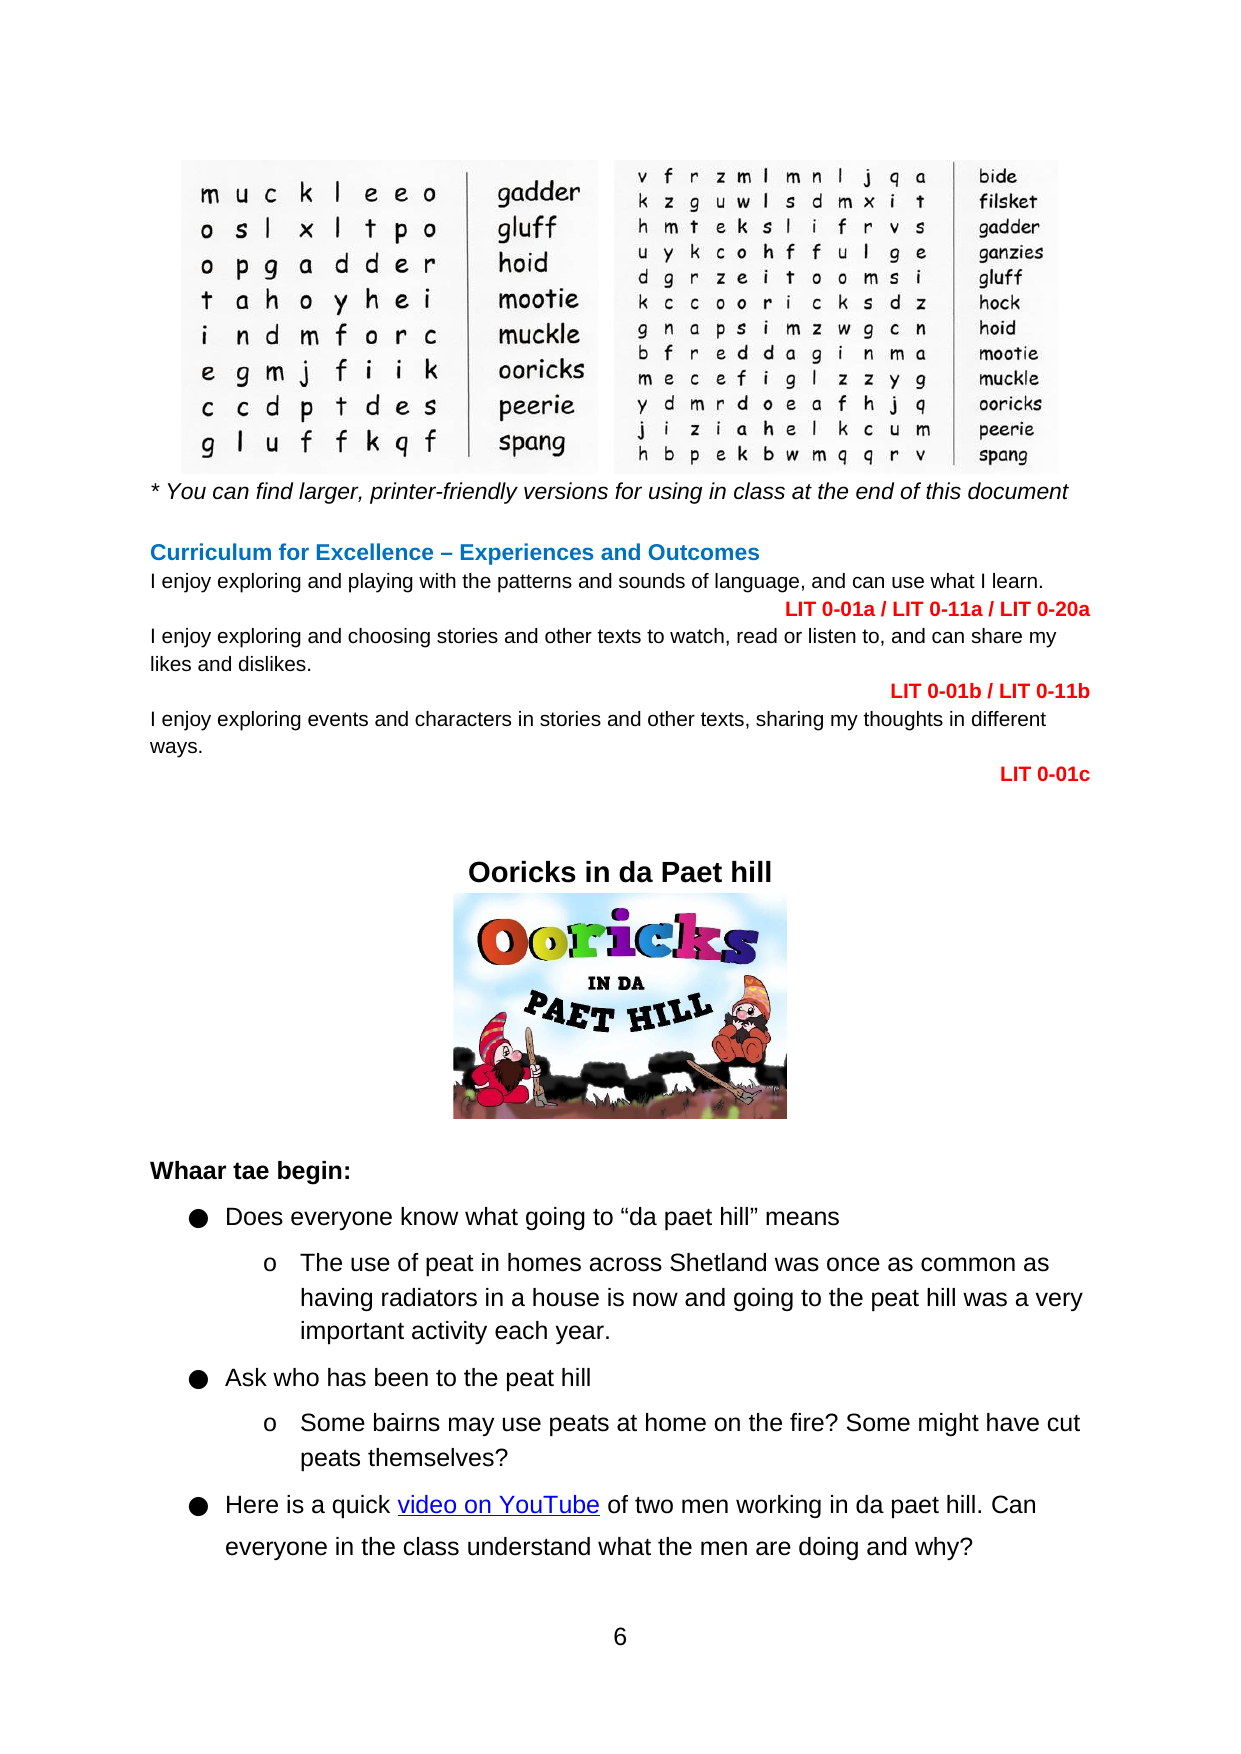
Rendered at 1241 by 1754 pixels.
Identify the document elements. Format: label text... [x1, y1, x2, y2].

picture [605, 160, 1061, 474]
text Ooricks in da Paet hill [150, 855, 1090, 888]
list Does everyone know what going to “da paet hill” means [187, 1189, 1090, 1240]
picture [179, 150, 599, 474]
text * You can find larger, printer-friendly versions for using in class at the end of this document [150, 478, 1090, 505]
text I enjoy exploring events and characters in stories and other texts, sharing my thoughts in different ways. [150, 706, 1090, 758]
list Here is a quick video on YouTube of two men working in da paet hill. Can everyone in the class understand what the men are doing and why? [187, 1476, 1090, 1560]
text I enjoy exploring and playing with the patterns and sounds of language, and can use what I learn. [150, 569, 1090, 593]
text LIT 0-01b / LIT 0-11b [150, 679, 1090, 703]
list The use of peat in homes across Shetland was once as common as having radiators in a house is now and going to the peat hill was a very important activity each year. [262, 1248, 1090, 1345]
list Ask who has been to the peat hill [187, 1349, 1090, 1400]
text LIT 0-01a / LIT 0-11a / LIT 0-20a [150, 596, 1090, 620]
text LIT 0-01c [150, 761, 1090, 785]
list Some bairns may use peats at home on the fire? Some might have cut peats themselves? [262, 1408, 1090, 1472]
picture [453, 893, 787, 1119]
text Curriculum for Excellence – Experiences and Outcomes [150, 539, 1090, 565]
text I enjoy exploring and choosing stories and other texts to watch, read or listen to, and can share my likes and dislikes. [150, 624, 1090, 675]
text Whaar tae begin: [150, 1156, 1090, 1184]
